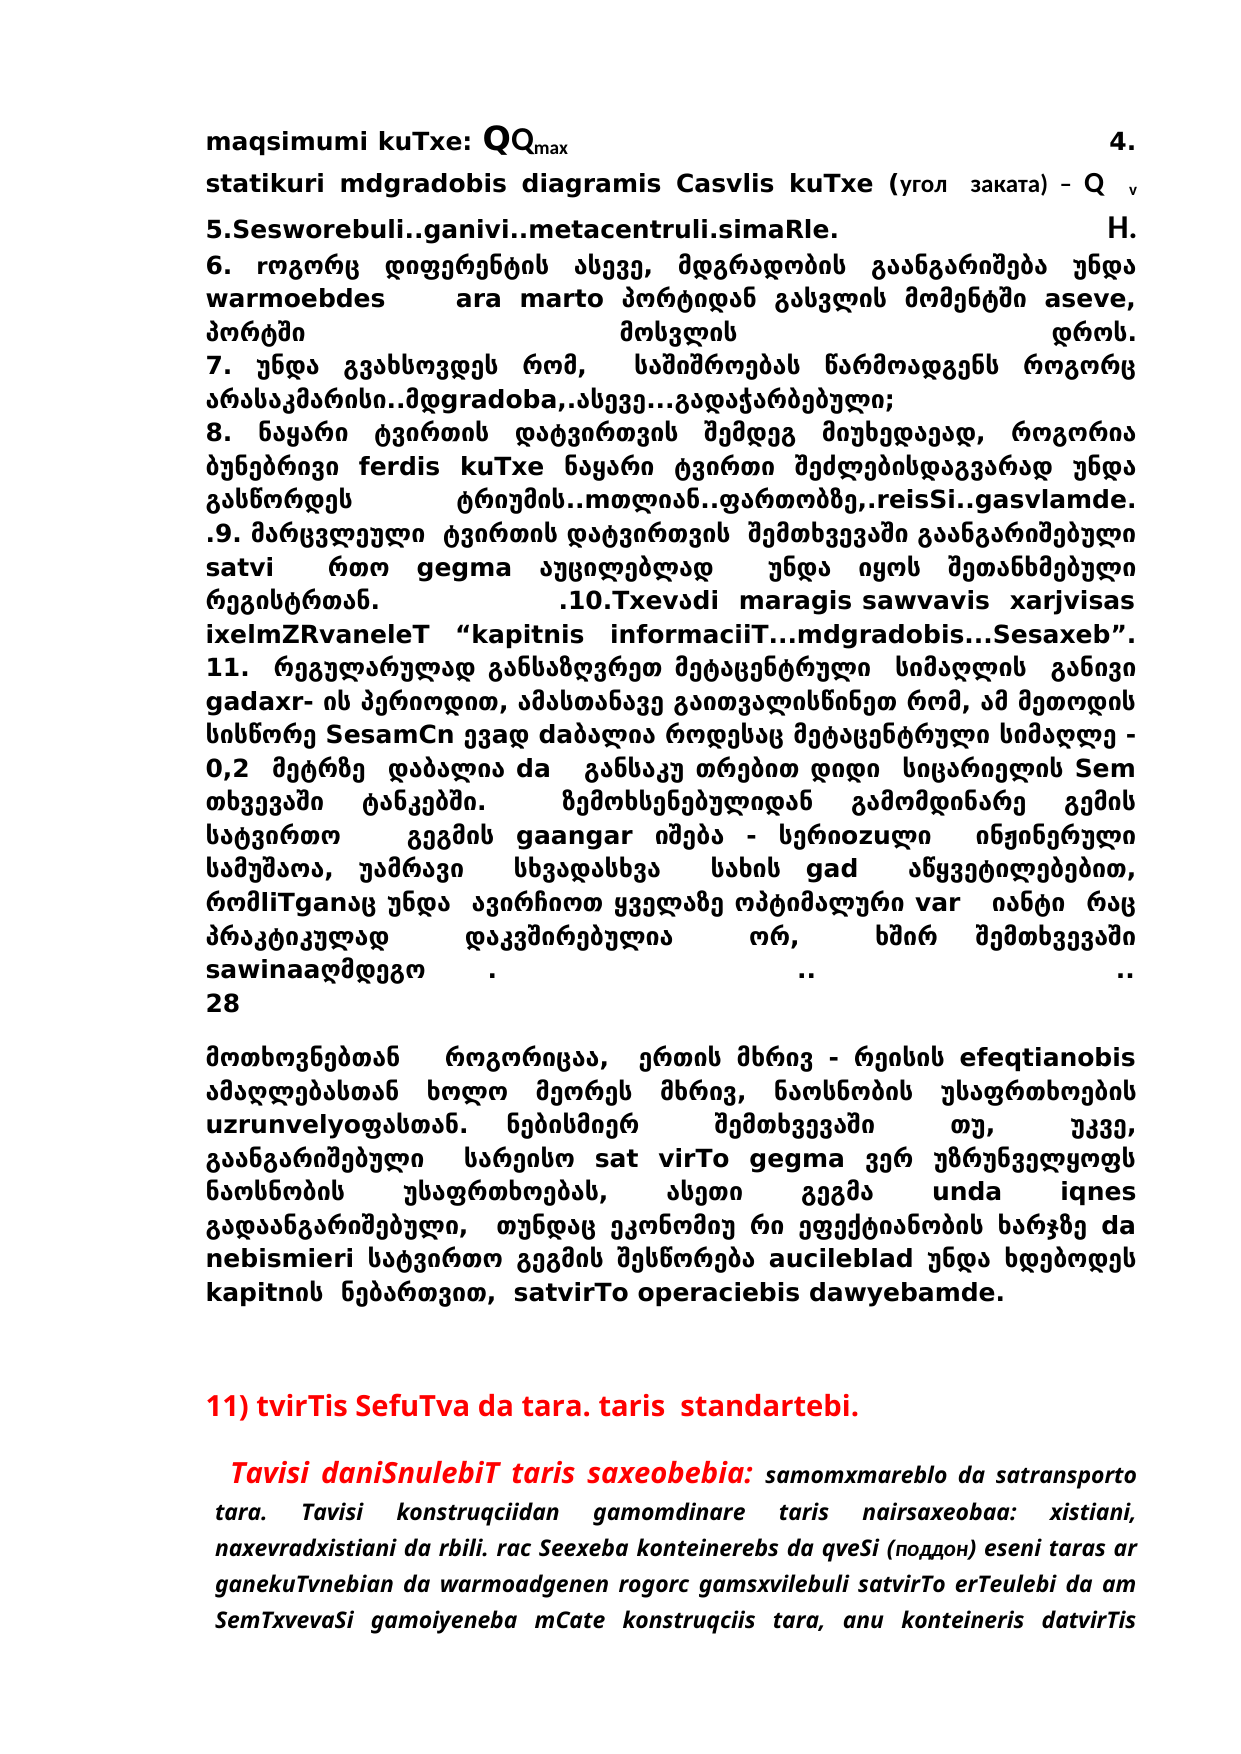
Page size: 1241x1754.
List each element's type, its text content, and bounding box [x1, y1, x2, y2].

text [205, 1452, 1137, 1635]
text 11) tvirTis SefuTva da tara. taris standartebi. [205, 1385, 1137, 1425]
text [205, 118, 1137, 1018]
text მოთხოვნებთან როგორიცაა, ერთის მხრივ - რეისის efeqtianobis ამაღლებასთან ხოლო მეორეს მხრივ, ნაოსნობის უსაფრთხოების uzrunvelyoფასთან. ნებისმიერ შემთხვევაში თუ, უკვე, გაანგარიშებული სარეისო sat virTo gegma ვერ უზრუნველყოფს ნაოსნობის უსაფრთხოებას, ასეთი გეგმა unda iqnes გადაანგარიშებული, თუნდაც ეკონომიუ რი ეფექტიანობის ხარჯზე da nebismieri სატვირთო გეგმის შესწორება aucileblad უნდა ხდებოდეს kapitnის ნებართვით, satvirTo operaciebis dawyebamde. [205, 1043, 1137, 1307]
